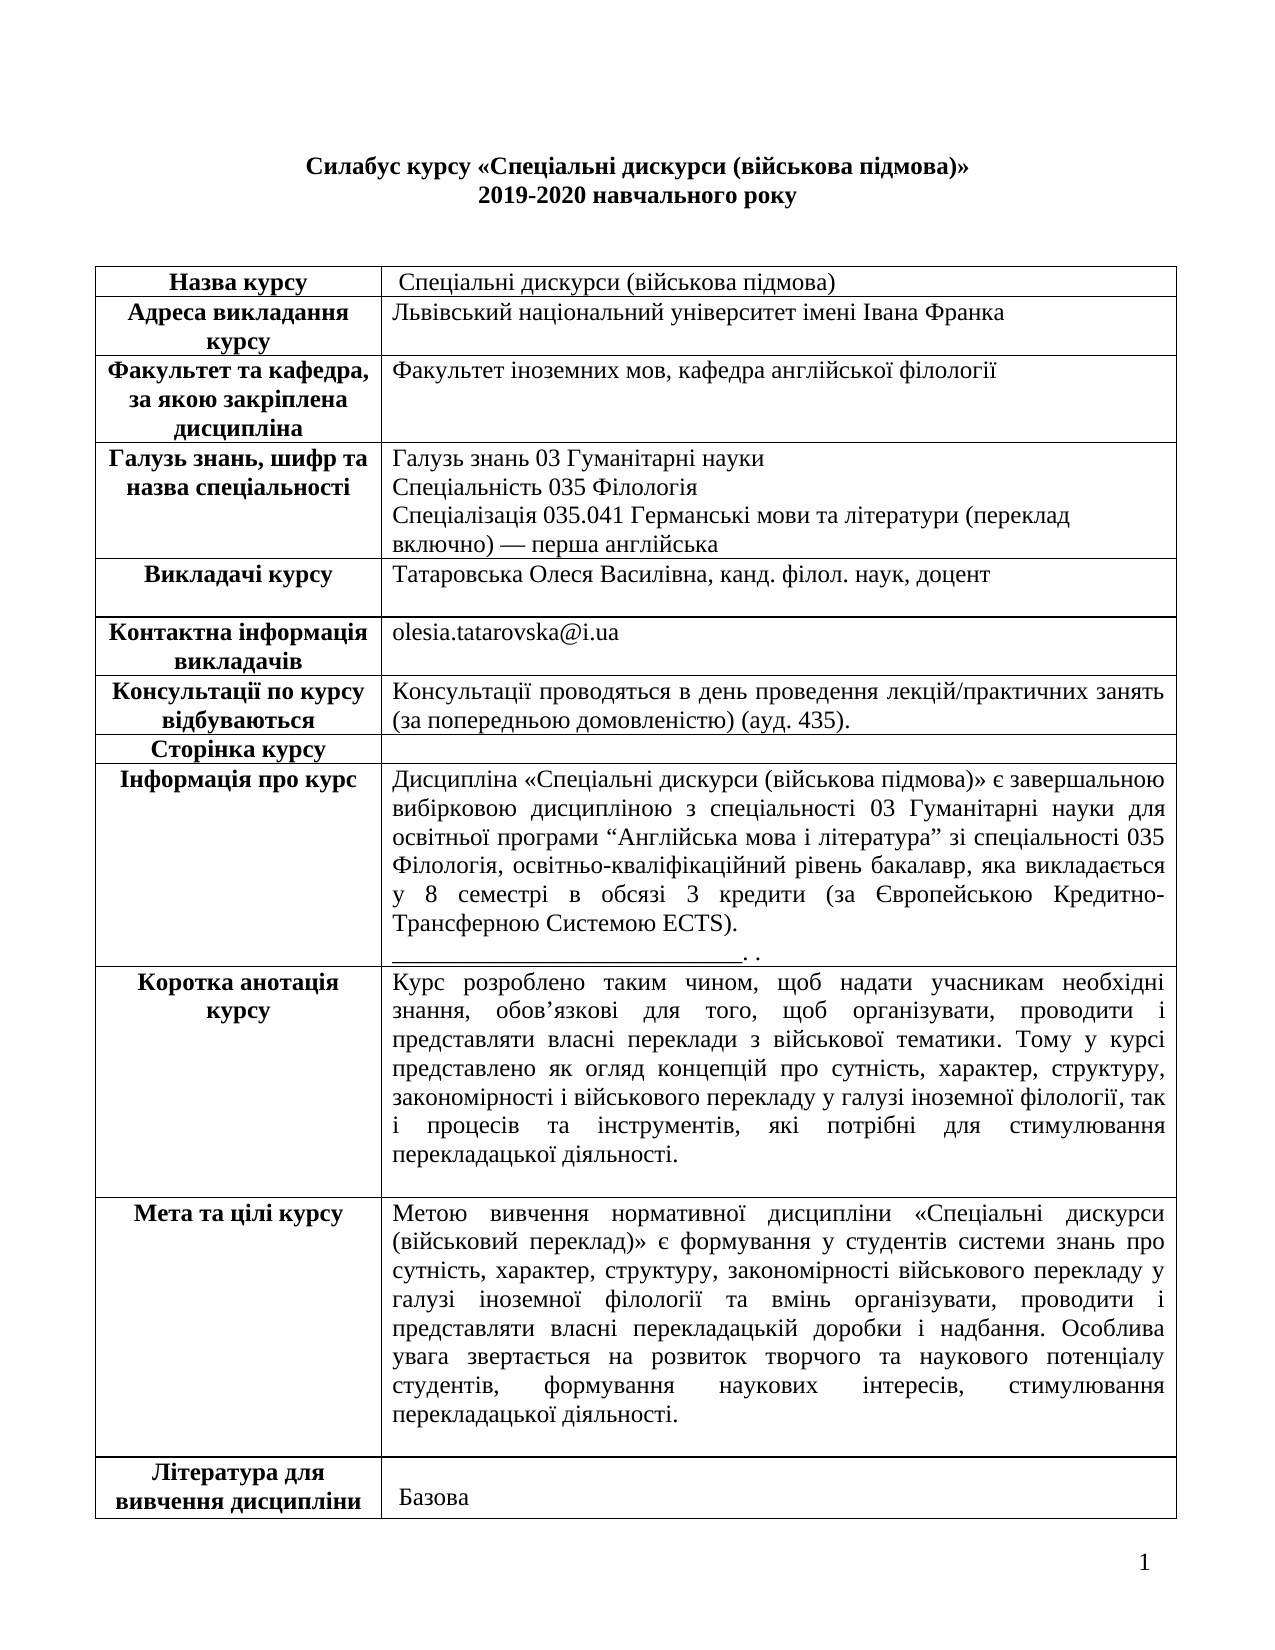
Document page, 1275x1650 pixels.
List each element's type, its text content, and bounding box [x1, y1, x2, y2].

table_cell Викладачі курсу [96, 559, 381, 616]
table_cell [382, 1458, 1176, 1517]
table_cell Консультації проводяться в день проведення лекцій/практичних занять (за попередньою домовленістю) (ауд. 435). [382, 676, 1176, 733]
table_cell Курс розроблено таким чином, щоб надати учасникам необхідні знання, обов’язкові для того, щоб організувати, проводити і представляти власні переклади з військової тематики. Тому у курсі представлено як огляд концепцій про сутність, характер, структуру, закономірності і військового перекладу у галузі іноземної філології, так і процесів та інструментів, які потрібні для стимулювання перекладацької діяльності. [382, 967, 1176, 1197]
table_cell Контактна інформація викладачів [96, 618, 381, 675]
table_cell Факультет іноземних мов, кафедра англійської філології [382, 356, 1176, 442]
table_cell Мета та цілі курсу [96, 1198, 381, 1456]
table_header Назва курсу [96, 267, 381, 296]
text Силабус курсу «Спеціальні дискурси (військова підмова)» [118, 151, 1157, 180]
table_cell Дисципліна «Спеціальні дискурси (військова підмова)» є завершальною вибірковою дисципліною з спеціальності 03 Гуманітарні науки для освітньої програми “Англійська мова і література” зі спеціальності 035 Філологія, освітньо-кваліфікаційний рівень бакалавр, яка викладається у 8 семестрі в обсязі 3 кредити (за Європейською Кредитно-Трансферною Системою ECTS). ____________________________. . [382, 764, 1176, 966]
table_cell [96, 1458, 381, 1517]
table_cell [382, 735, 1176, 763]
table_cell Татаровська Олеся Василівна, канд. філол. наук, доцент [382, 559, 1176, 616]
table_cell olesia.tatarovska@i.ua [382, 618, 1176, 675]
text 2019-2020 навчального року [118, 180, 1157, 209]
table_cell Факультет та кафедра, за якою закріплена дисципліна [96, 356, 381, 442]
table_cell Галузь знань, шифр та назва спеціальності [96, 443, 381, 558]
table_header Спеціальні дискурси (військова підмова) [382, 267, 1176, 296]
table_cell Інформація про курс [96, 764, 381, 966]
table_cell Коротка анотація курсу [96, 967, 381, 1197]
table_cell Метою вивчення нормативної дисципліни «Спеціальні дискурси (військовий переклад)» є формування у студентів системи знань про сутність, характер, структуру, закономірності військового перекладу у галузі іноземної філології та вмінь організувати, проводити і представляти власні перекладацькій доробки і надбання. Особлива увага звертається на розвиток творчого та наукового потенціалу студентів, формування наукових інтересів, стимулювання перекладацької діяльності. [382, 1198, 1176, 1456]
table_cell Львівський національний університет імені Івана Франка [382, 297, 1176, 354]
table_cell Адреса викладання курсу [96, 297, 381, 354]
table_cell Галузь знань 03 Гуманітарні науки Спеціальність 035 Філологія Спеціалізація 035.041 Германські мови та літератури (переклад включно) — перша англійська [382, 443, 1176, 558]
table_cell Консультації по курсу відбуваються [96, 676, 381, 733]
table_cell Сторінка курсу [96, 735, 381, 763]
